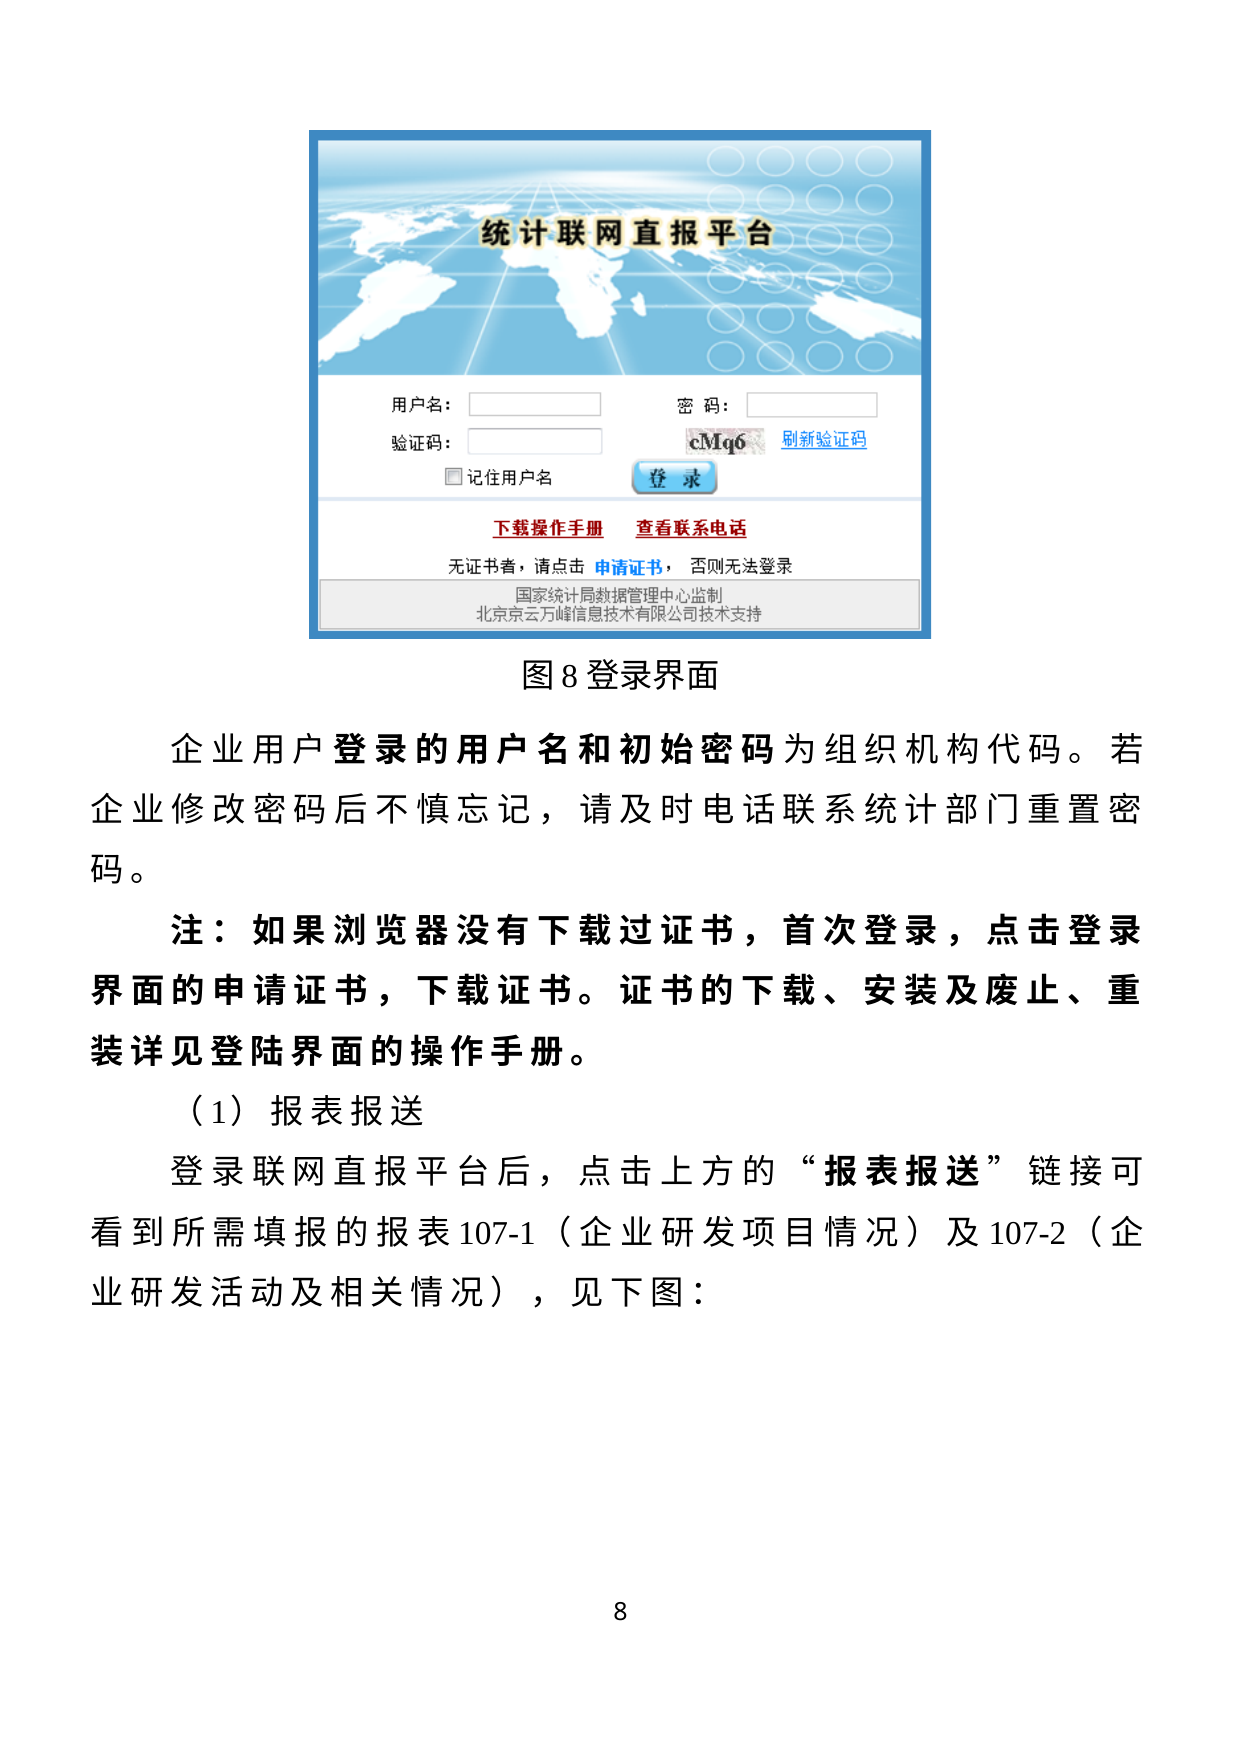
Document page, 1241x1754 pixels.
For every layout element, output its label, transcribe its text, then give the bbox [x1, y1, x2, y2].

subtitle （1）报表报送 [90, 1079, 1150, 1139]
text 注：如果浏览器没有下载过证书，首次登录，点击登录界面的申请证书，下载证书。证书的下载、安装及废止、重装详见登陆界面的操作手册。 [90, 897, 1150, 1079]
text 企业用户登录的用户名和初始密码为组织机构代码。若企业修改密码后不慎忘记，请及时电话联系统计部门重置密码。 [90, 716, 1150, 897]
picture [309, 130, 932, 639]
text 图8 登录界面 [90, 649, 1150, 697]
text 登录联网直报平台后，点击上方的“报表报送”链接可看到所需填报的报表107-1（企业研发项目情况）及107-2（企业研发活动及相关情况），见下图： [90, 1139, 1150, 1320]
